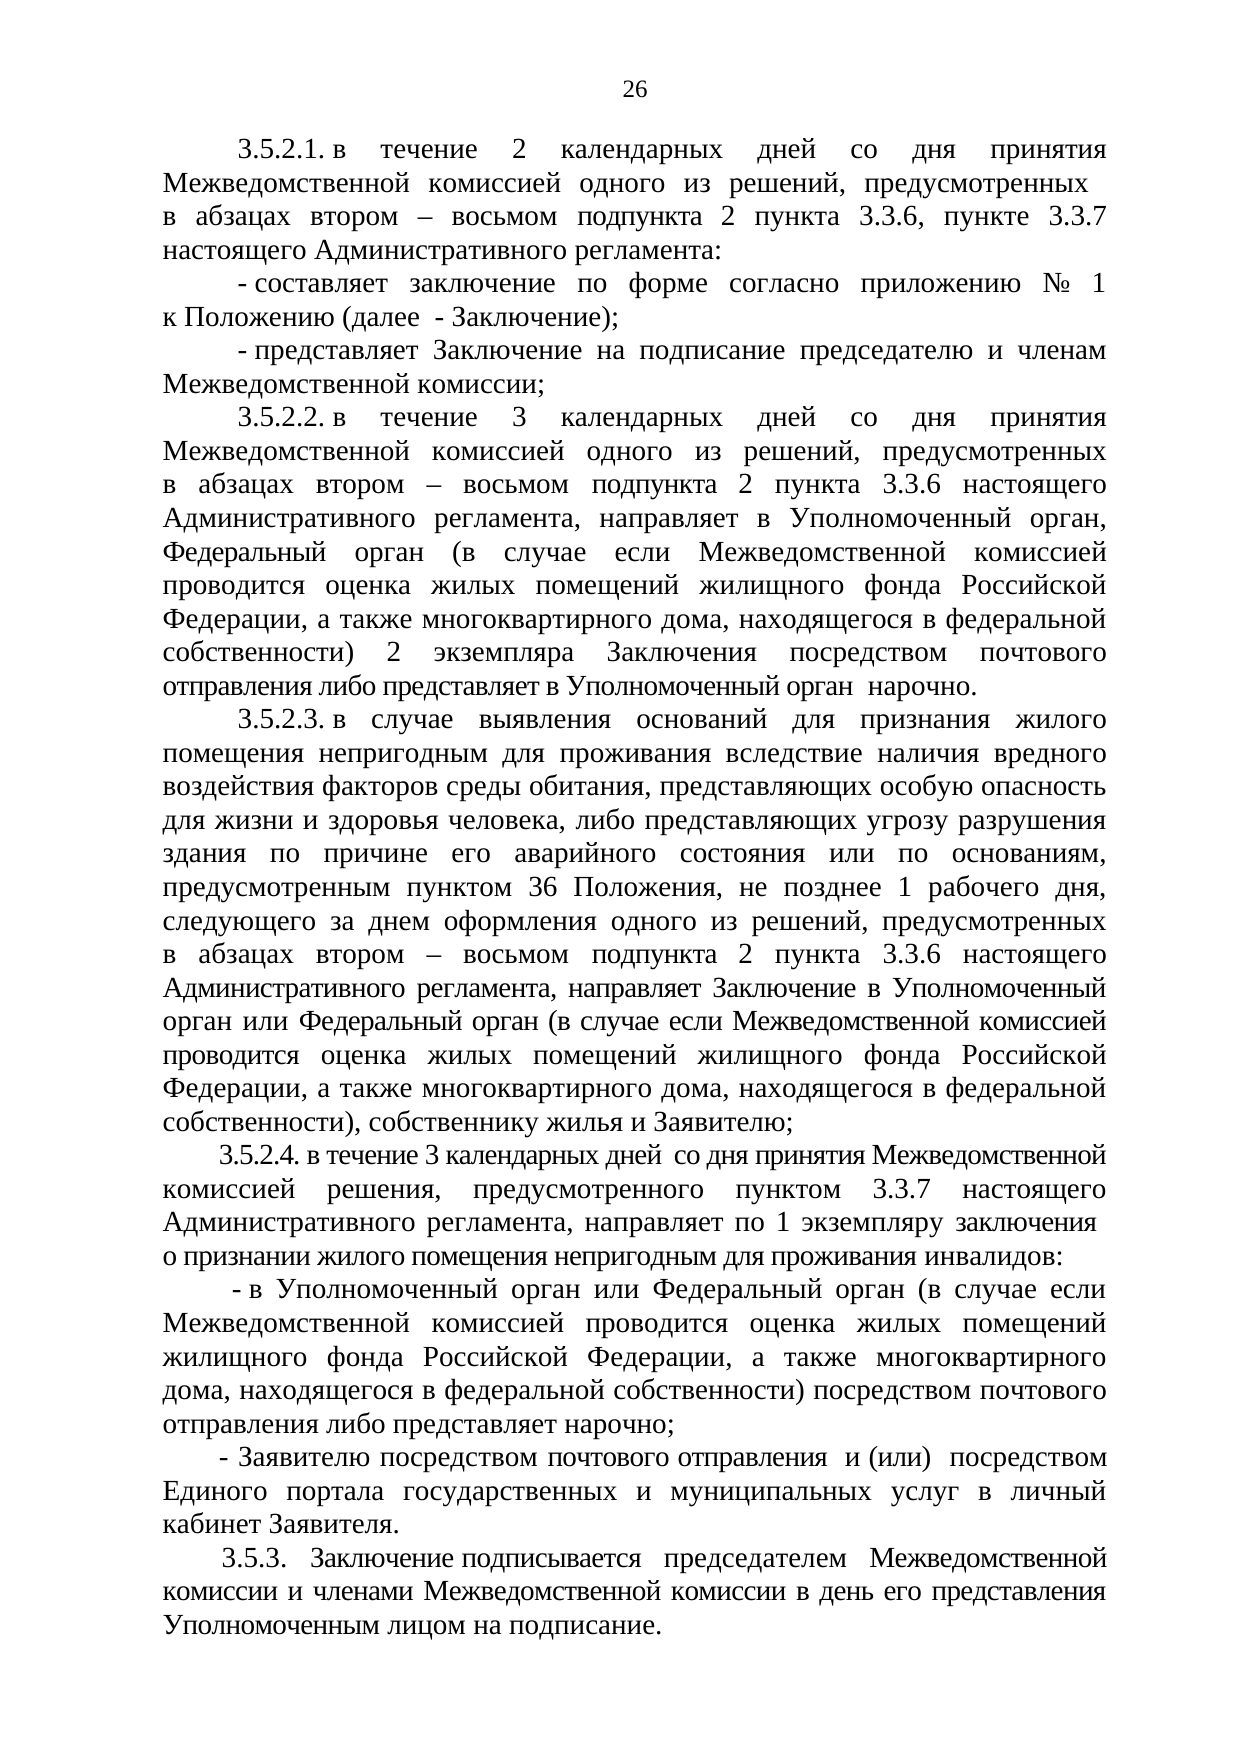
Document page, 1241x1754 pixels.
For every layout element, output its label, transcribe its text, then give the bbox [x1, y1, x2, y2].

text 3.5.3. Заключение подписывается председателем Межведомственной комиссии и членами Межведомственной комиссии в день его представления Уполномоченным лицом на подписание. [162, 1540, 1107, 1641]
text 3.5.2.1. в течение 2 календарных дней со дня принятия Межведомственной комиссией одного из решений, предусмотренных в абзацах втором – восьмом подпункта 2 пункта 3.3.6, пункте 3.3.7 настоящего Административного регламента: [162, 131, 1107, 265]
text 3.5.2.3. в случае выявления оснований для признания жилого помещения непригодным для проживания вследствие наличия вредного воздействия факторов среды обитания, представляющих особую опасность для жизни и здоровья человека, либо представляющих угрозу разрушения здания по причине его аварийного состояния или по основаниям, предусмотренным пунктом 36 Положения, не позднее 1 рабочего дня, следующего за днем оформления одного из решений, предусмотренных в абзацах втором – восьмом подпункта 2 пункта 3.3.6 настоящего Административного регламента, направляет Заключение в Уполномоченный орган или Федеральный орган (в случае если Межведомственной комиссией проводится оценка жилых помещений жилищного фонда Российской Федерации, а также многоквартирного дома, находящегося в федеральной собственности), собственнику жилья и Заявителю; [162, 701, 1107, 1137]
text - представляет Заключение на подписание председателю и членам Межведомственной комиссии; [162, 332, 1107, 399]
text 3.5.2.2. в течение 3 календарных дней со дня принятия Межведомственной комиссией одного из решений, предусмотренных в абзацах втором – восьмом подпункта 2 пункта 3.3.6 настоящего Административного регламента, направляет в Уполномоченный орган, Федеральный орган (в случае если Межведомственной комиссией проводится оценка жилых помещений жилищного фонда Российской Федерации, а также многоквартирного дома, находящегося в федеральной собственности) 2 экземпляра Заключения посредством почтового отправления либо представляет в Уполномоченный орган нарочно. [162, 399, 1107, 701]
text - Заявителю посредством почтового отправления и (или) посредством Единого портала государственных и муниципальных услуг в личный кабинет Заявителя. [162, 1439, 1107, 1540]
text 3.5.2.4. в течение 3 календарных дней со дня принятия Межведомственной комиссией решения, предусмотренного пунктом 3.3.7 настоящего Административного регламента, направляет по 1 экземпляру заключения о признании жилого помещения непригодным для проживания инвалидов: [162, 1137, 1107, 1272]
text - составляет заключение по форме согласно приложению № 1 к Положению (далее - Заключение); [162, 265, 1107, 332]
text - в Уполномоченный орган или Федеральный орган (в случае если Межведомственной комиссией проводится оценка жилых помещений жилищного фонда Российской Федерации, а также многоквартирного дома, находящегося в федеральной собственности) посредством почтового отправления либо представляет нарочно; [162, 1272, 1107, 1439]
